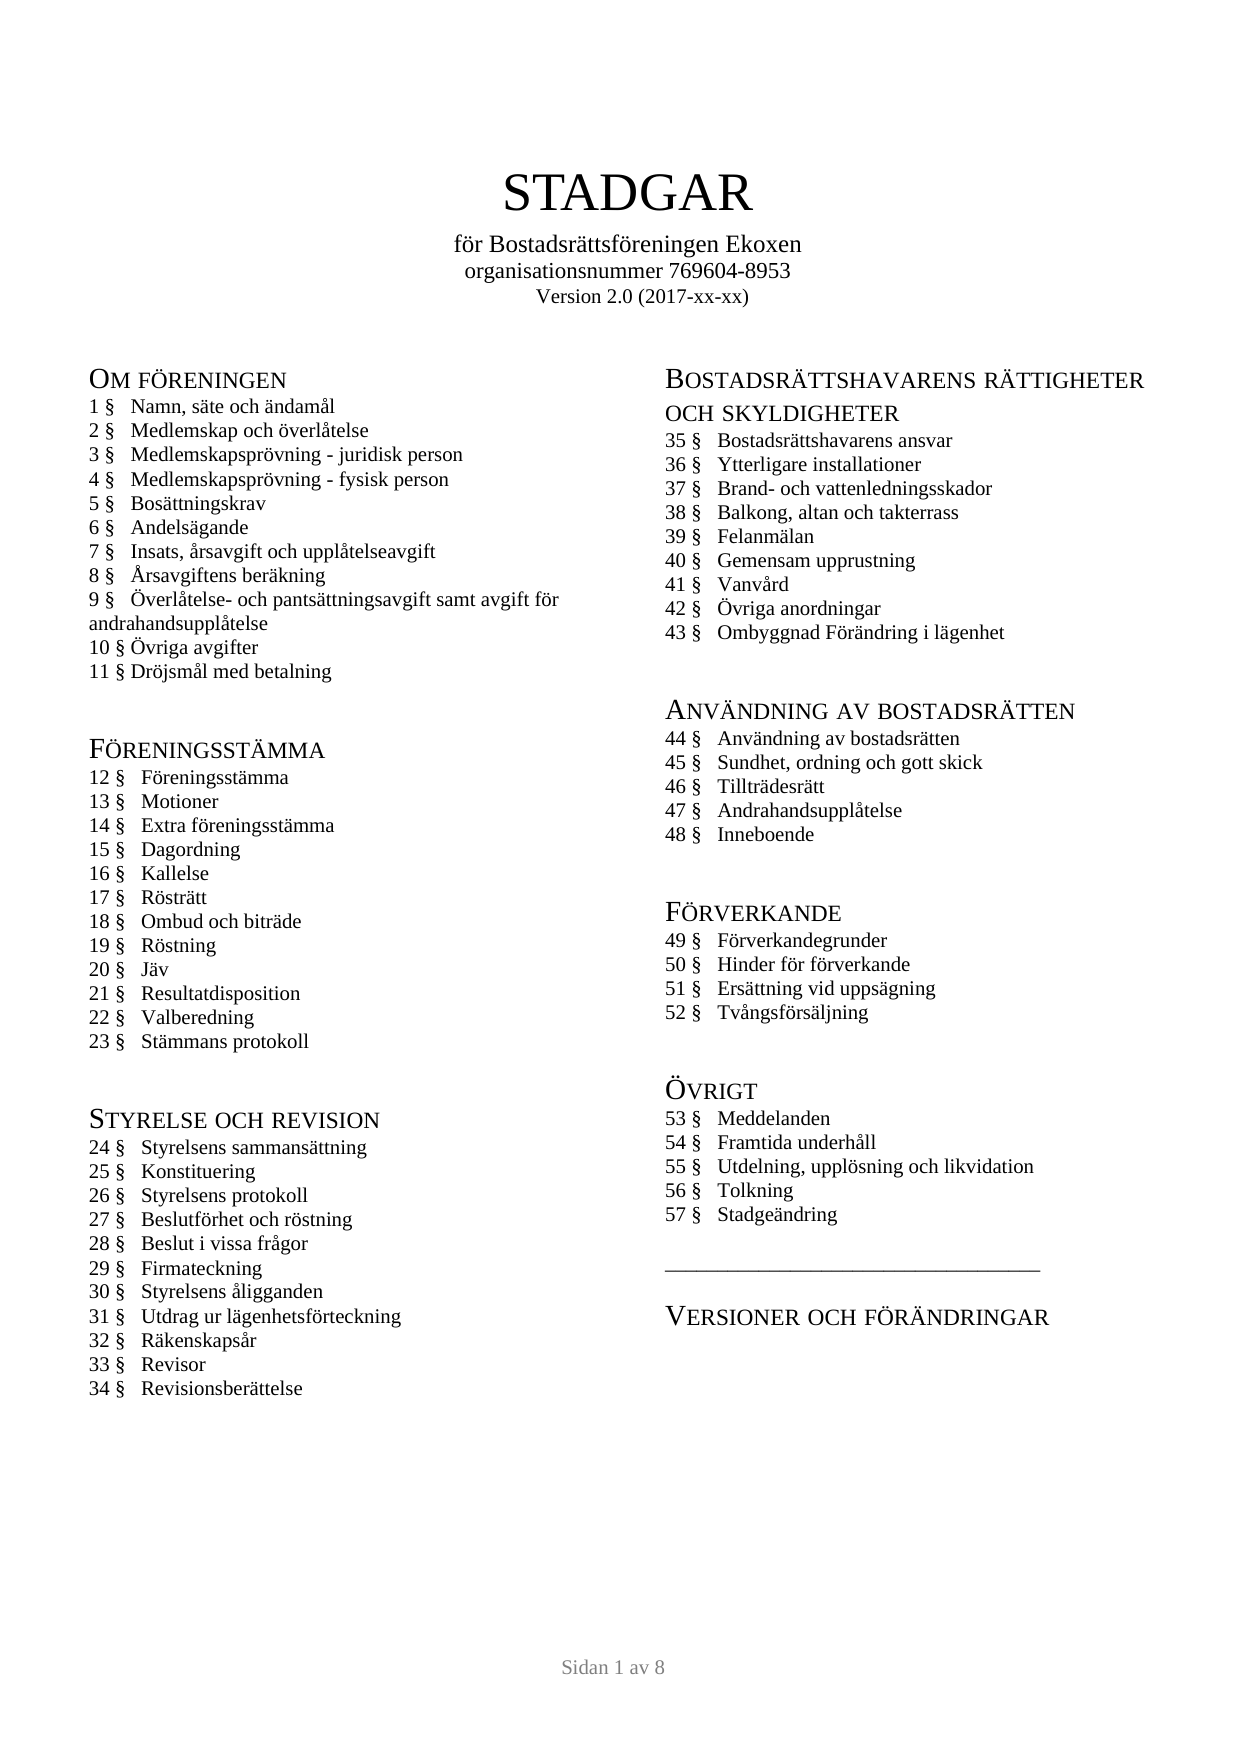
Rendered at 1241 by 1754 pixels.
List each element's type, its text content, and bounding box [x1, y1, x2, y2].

text 40 § Gemensam upprustning [665, 548, 1166, 572]
text Bostadsrättshavarens rättigheter och skyldigheter [665, 361, 1166, 428]
text Föreningsstämma [89, 731, 590, 765]
text Förverkande [665, 894, 1166, 928]
text 16 § Kallelse [89, 861, 590, 885]
text 42 § Övriga anordningar [665, 596, 1166, 620]
subtitle organisationsnummer 769604-8953 [89, 257, 1166, 284]
text 43 § Ombyggnad Förändring i lägenhet [665, 620, 1166, 644]
text 19 § Röstning [89, 933, 590, 957]
text 24 § Styrelsens sammansättning [89, 1135, 590, 1159]
text 53 § Meddelanden [665, 1106, 1166, 1130]
title STADGAR [89, 160, 1166, 222]
text 21 § Resultatdisposition [89, 981, 590, 1005]
text 20 § Jäv [89, 957, 590, 981]
text Version 2.0 (2017-xx-xx) [118, 284, 1166, 308]
text 55 § Utdelning, upplösning och likvidation [665, 1154, 1166, 1178]
text 35 § Bostadsrättshavarens ansvar [665, 428, 1166, 452]
text 22 § Valberedning [89, 1005, 590, 1029]
text Om föreningen [89, 361, 590, 394]
text 18 § Ombud och biträde [89, 909, 590, 933]
text 52 § Tvångsförsäljning [665, 1000, 1166, 1024]
text 29 § Firmateckning [89, 1255, 590, 1279]
text 26 § Styrelsens protokoll [89, 1183, 590, 1207]
text Användning av bostadsrätten [665, 692, 1166, 726]
text 47 § Andrahandsupplåtelse [665, 798, 1166, 822]
text 44 § Användning av bostadsrätten [665, 726, 1166, 750]
text 32 § Räkenskapsår [89, 1328, 590, 1352]
text 30 § Styrelsens åligganden [89, 1279, 590, 1303]
text 57 § Stadgeändring [665, 1202, 1166, 1226]
text 27 § Beslutförhet och röstning [89, 1207, 590, 1231]
text 38 § Balkong, altan och takterrass [665, 500, 1166, 524]
text 31 § Utdrag ur lägenhetsförteckning [89, 1303, 590, 1328]
text 51 § Ersättning vid uppsägning [665, 976, 1166, 1000]
text 25 § Konstituering [89, 1159, 590, 1183]
text 17 § Rösträtt [89, 885, 590, 909]
text 28 § Beslut i vissa frågor [89, 1231, 590, 1255]
text 37 § Brand- och vattenledningsskador [665, 476, 1166, 500]
text 3 § Medlemskapsprövning - juridisk person [89, 442, 590, 466]
text Styrelse och revision [89, 1102, 590, 1135]
text 15 § Dagordning [89, 837, 590, 861]
text 39 § Felanmälan [665, 524, 1166, 548]
text 49 § Förverkandegrunder [665, 928, 1166, 952]
text 56 § Tolkning [665, 1178, 1166, 1202]
text 54 § Framtida underhåll [665, 1130, 1166, 1154]
text 7 § Insats, årsavgift och upplåtelseavgift [89, 539, 590, 563]
text Övrigt [665, 1072, 1166, 1106]
text 5 § Bosättningskrav [89, 491, 590, 514]
text 41 § Vanvård [665, 572, 1166, 596]
text 23 § Stämmans protokoll [89, 1029, 590, 1053]
text 11 § Dröjsmål med betalning [89, 659, 590, 683]
text ____________________________________ [665, 1250, 1166, 1274]
text 12 § Föreningsstämma [89, 765, 590, 789]
text 48 § Inneboende [665, 822, 1166, 846]
text 34 § Revisionsberättelse [89, 1376, 590, 1400]
text 50 § Hinder för förverkande [665, 952, 1166, 976]
text 8 § Årsavgiftens beräkning [89, 563, 590, 587]
text 4 § Medlemskapsprövning - fysisk person [89, 466, 590, 491]
text 33 § Revisor [89, 1352, 590, 1376]
text 1 § Namn, säte och ändamål [89, 394, 590, 418]
text 46 § Tillträdesrätt [665, 774, 1166, 798]
text 45 § Sundhet, ordning och gott skick [665, 750, 1166, 774]
text 2 § Medlemskap och överlåtelse [89, 418, 590, 442]
text 6 § Andelsägande [89, 514, 590, 539]
subtitle för Bostadsrättsföreningen Ekoxen [89, 229, 1166, 257]
text 13 § Motioner [89, 789, 590, 813]
text 14 § Extra föreningsstämma [89, 813, 590, 837]
text 10 § Övriga avgifter [89, 635, 590, 659]
text 9 § Överlåtelse- och pantsättningsavgift samt avgift för andrahandsupplåtelse [89, 587, 590, 635]
text 36 § Ytterligare installationer [665, 452, 1166, 476]
text Versioner och förändringar [665, 1298, 1166, 1332]
